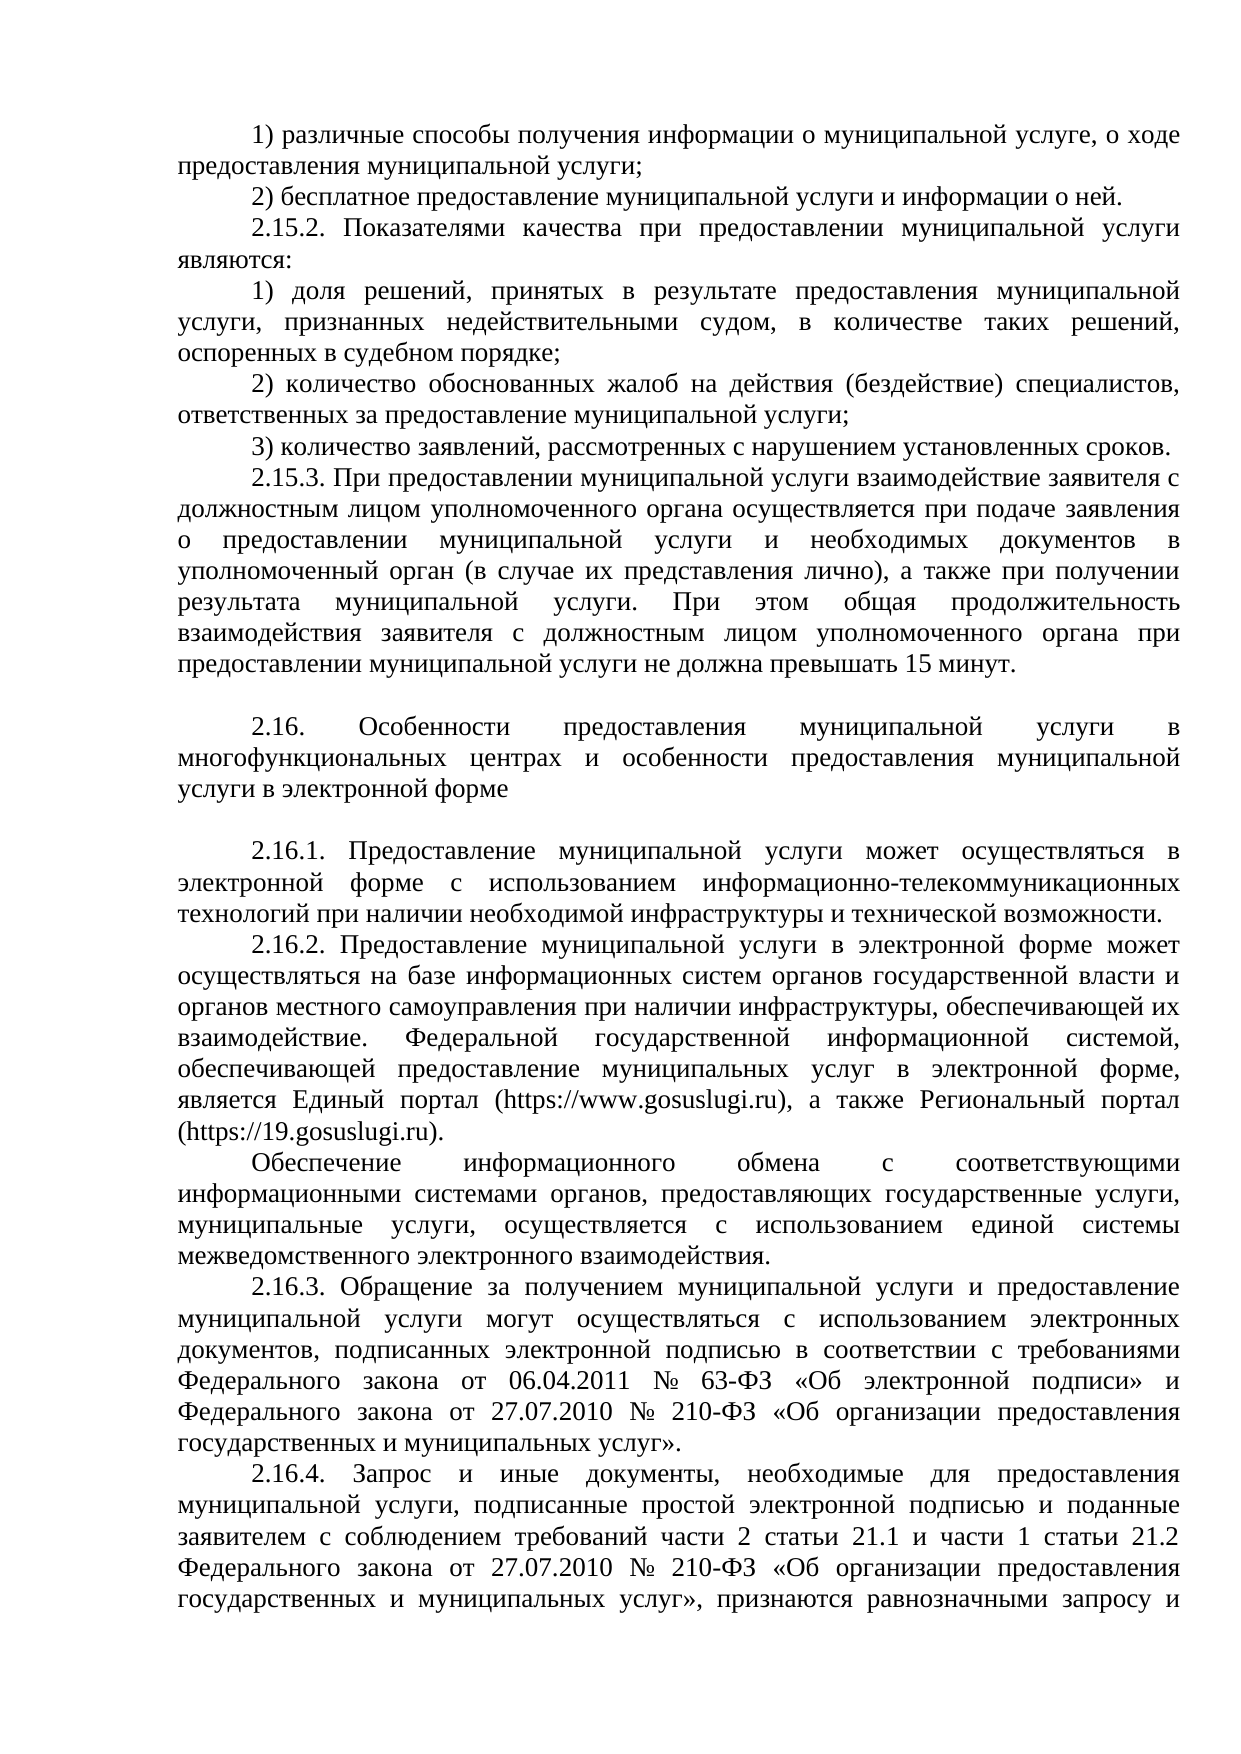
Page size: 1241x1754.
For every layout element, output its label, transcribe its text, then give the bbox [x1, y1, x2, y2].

text 2.16.1. Предоставление муниципальной услуги может осуществляться в электронной форме с использованием информационно-телекоммуникационных технологий при наличии необходимой инфраструктуры и технической возможности. [177, 834, 1181, 928]
text 1) различные способы получения информации о муниципальной услуге, о ходе предоставления муниципальной услуги; [177, 118, 1181, 180]
text 1) доля решений, принятых в результате предоставления муниципальной услуги, признанных недействительными судом, в количестве таких решений, оспоренных в судебном порядке; [177, 274, 1181, 367]
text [177, 1457, 1181, 1613]
text 2) количество обоснованных жалоб на действия (бездействие) специалистов, ответственных за предоставление муниципальной услуги; [177, 367, 1181, 429]
text Обеспечение информационного обмена с соответствующими информационными системами органов, предоставляющих государственные услуги, муниципальные услуги, осуществляется с использованием единой системы межведомственного электронного взаимодействия. [177, 1146, 1181, 1271]
text 2.16.2. Предоставление муниципальной услуги в электронной форме может осуществляться на базе информационных систем органов государственной власти и органов местного самоуправления при наличии инфраструктуры, обеспечивающей их взаимодействие. Федеральной государственной информационной системой, обеспечивающей предоставление муниципальных услуг в электронной форме, является Единый портал (https://www.gosuslugi.ru), а также Региональный портал (https://19.gosuslugi.ru). [177, 928, 1181, 1146]
text 2.16.3. Обращение за получением муниципальной услуги и предоставление муниципальной услуги могут осуществляться с использованием электронных документов, подписанных электронной подписью в соответствии с требованиями Федерального закона от 06.04.2011 № 63-ФЗ «Об электронной подписи» и Федерального закона от 27.07.2010 № 210-ФЗ «Об организации предоставления государственных и муниципальных услуг». [177, 1271, 1181, 1457]
text 2.15.3. При предоставлении муниципальной услуги взаимодействие заявителя с должностным лицом уполномоченного органа осуществляется при подаче заявления о предоставлении муниципальной услуги и необходимых документов в уполномоченный орган (в случае их представления лично), а также при получении результата муниципальной услуги. При этом общая продолжительность взаимодействия заявителя с должностным лицом уполномоченного органа при предоставлении муниципальной услуги не должна превышать 15 минут. [177, 461, 1181, 679]
text 2.16. Особенности предоставления муниципальной услуги в многофункциональных центрах и особенности предоставления муниципальной услуги в электронной форме [177, 710, 1181, 803]
text 3) количество заявлений, рассмотренных с нарушением установленных сроков. [177, 429, 1181, 461]
text 2) бесплатное предоставление муниципальной услуги и информации о ней. [177, 180, 1181, 212]
text 2.15.2. Показателями качества при предоставлении муниципальной услуги являются: [177, 212, 1181, 274]
